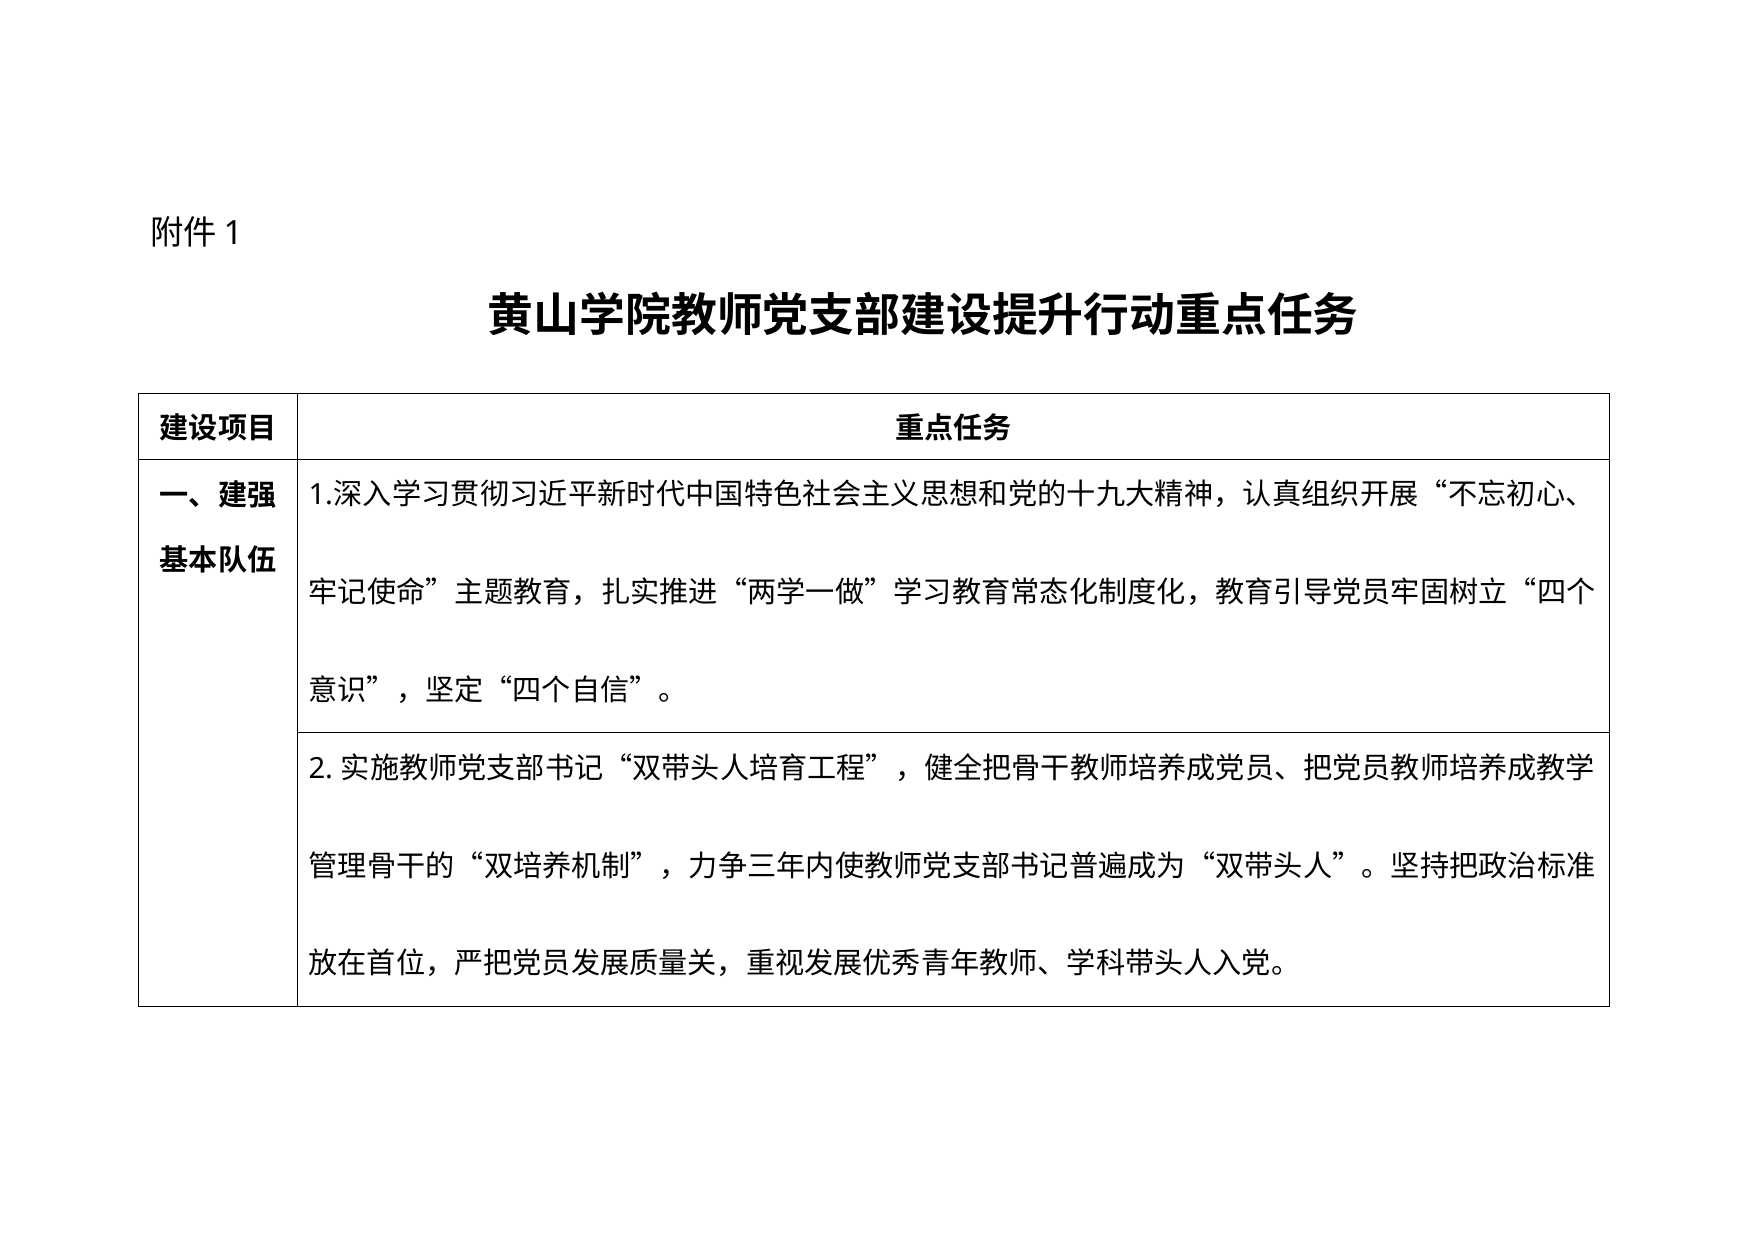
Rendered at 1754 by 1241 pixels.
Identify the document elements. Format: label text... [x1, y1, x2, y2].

table_cell 2. 实施教师党支部书记“双带头人培育工程”，健全把骨干教师培养成党员、把党员教师培养成教学管理骨干的“双培养机制”，力争三年内使教师党支部书记普遍成为“双带头人”。坚持把政治标准放在首位，严把党员发展质量关，重视发展优秀青年教师、学科带头人入党。 [298, 733, 1609, 1006]
text 附件1 [150, 198, 1604, 263]
table_header 重点任务 [298, 394, 1609, 459]
table_header 建设项目 [139, 394, 297, 459]
table_cell 1.深入学习贯彻习近平新时代中国特色社会主义思想和党的十九大精神，认真组织开展“不忘初心、牢记使命”主题教育，扎实推进“两学一做”学习教育常态化制度化，教育引导党员牢固树立“四个意识”，坚定“四个自信”。 [298, 460, 1609, 732]
text 黄山学院教师党支部建设提升行动重点任务 [150, 263, 1604, 360]
table_cell 一、建强 基本队伍 [139, 460, 297, 1006]
